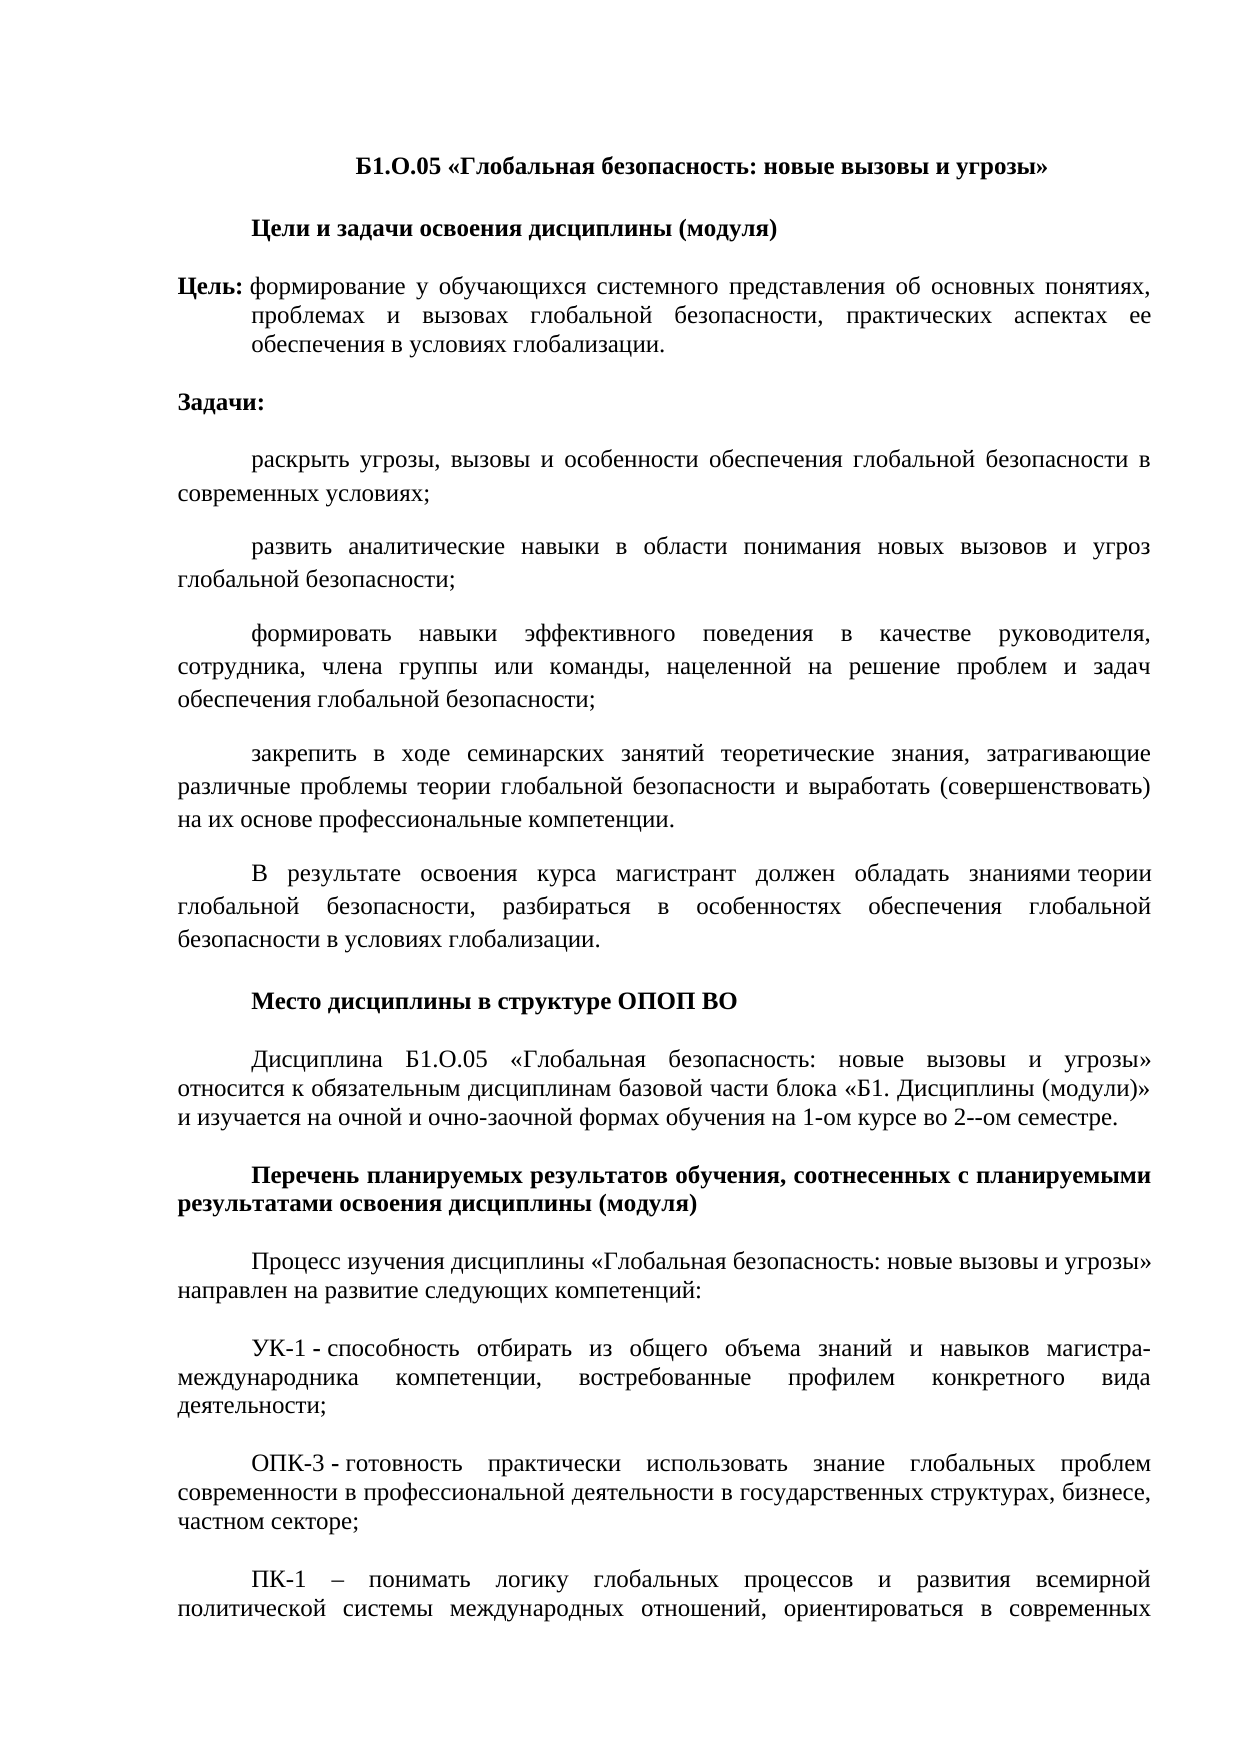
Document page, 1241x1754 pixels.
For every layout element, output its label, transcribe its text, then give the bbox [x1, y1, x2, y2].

text Б1.О.05 «Глобальная безопасность: новые вызовы и угрозы» [252, 151, 1152, 180]
text УК-1 - способность отбирать из общего объема знаний и навыков магистра-международника компетенции, востребованные профилем конкретного вида деятельности; [177, 1333, 1152, 1419]
text Цель: формирование у обучающихся системного представления об основных понятиях, проблемах и вызовах глобальной безопасности, практических аспектах ее обеспечения в условиях глобализации. [177, 271, 1152, 357]
text Задачи: [177, 387, 1152, 415]
text ОПК-3 - готовность практически использовать знание глобальных проблем современности в профессиональной деятельности в государственных структурах, бизнесе, частном секторе; [177, 1448, 1152, 1535]
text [177, 1564, 1152, 1621]
text Дисциплина Б1.О.05 «Глобальная безопасность: новые вызовы и угрозы» относится к обязательным дисциплинам базовой части блока «Б1. Дисциплины (модули)» и изучается на очной и очно-заочной формах обучения на 1-ом курсе во 2--ом семестре. [177, 1044, 1152, 1131]
text В результате освоения курса магистрант должен обладать знаниями теории глобальной безопасности, разбираться в особенностях обеспечения глобальной безопасности в условиях глобализации. [177, 858, 1152, 953]
text Перечень планируемых результатов обучения, соотнесенных с планируемыми результатами освоения дисциплины (модуля) [177, 1160, 1152, 1217]
text формировать навыки эффективного поведения в качестве руководителя, сотрудника, члена группы или команды, нацеленной на решение проблем и задач обеспечения глобальной безопасности; [177, 618, 1152, 713]
text Место дисциплины в структуре ОПОП ВО [177, 986, 1152, 1015]
text Цели и задачи освоения дисциплины (модуля) [177, 213, 1152, 242]
text раскрыть угрозы, вызовы и особенности обеспечения глобальной безопасности в современных условиях; [177, 444, 1152, 506]
text развить аналитические навыки в области понимания новых вызовов и угроз глобальной безопасности; [177, 531, 1152, 593]
text закрепить в ходе семинарских занятий теоретические знания, затрагивающие различные проблемы теории глобальной безопасности и выработать (совершенствовать) на их основе профессиональные компетенции. [177, 738, 1152, 833]
text Процесс изучения дисциплины «Глобальная безопасность: новые вызовы и угрозы» направлен на развитие следующих компетенций: [177, 1246, 1152, 1304]
